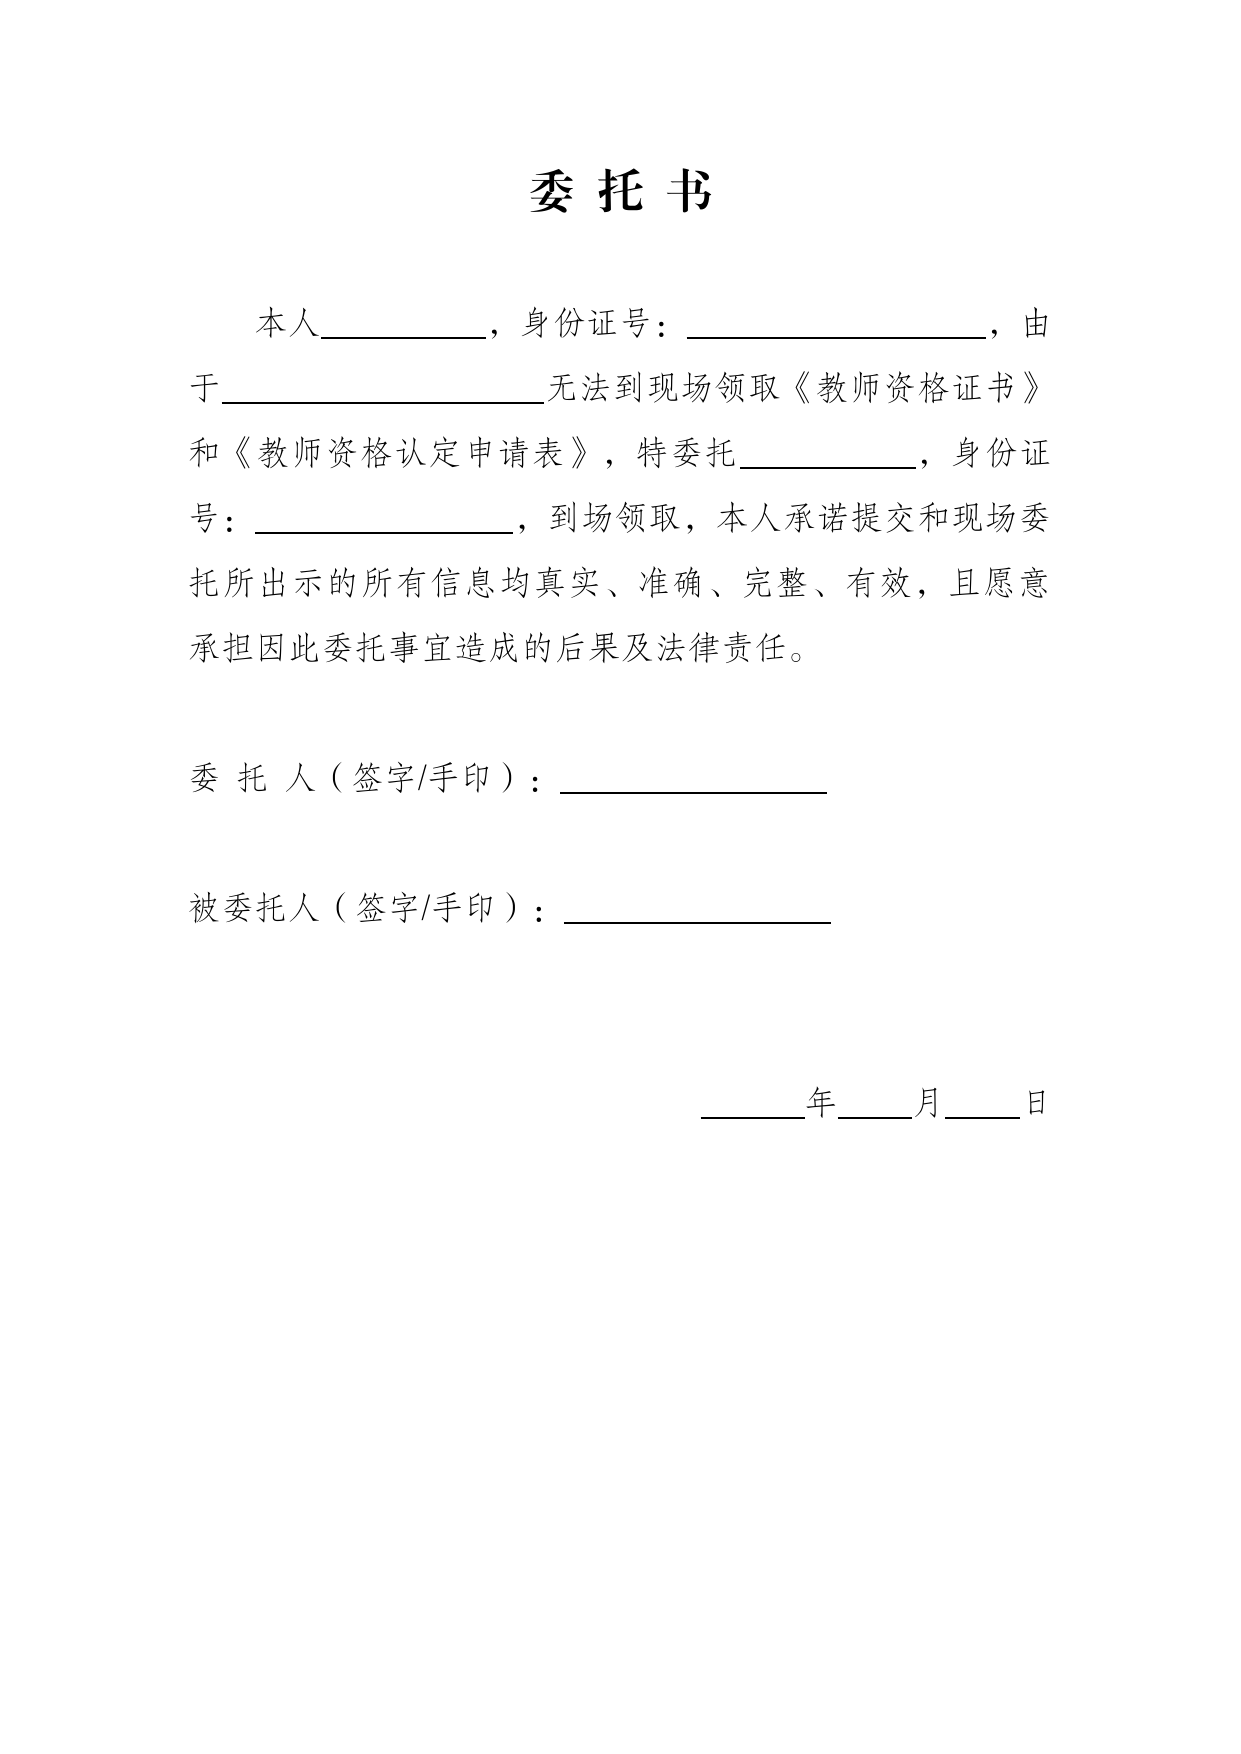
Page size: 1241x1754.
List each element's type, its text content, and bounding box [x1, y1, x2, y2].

text 被委托人（签字/手印）： [187, 877, 1053, 942]
text 本人 ，身份证号： ，由于 无法到现场领取《教师资格证书》和《教师资格认定申请表》，特委托 ，身份证号： ，到场领取，本人承诺提交和现场委托所出示的所有信息均真实、准确、完整、有效，且愿意承担因此委托事宜造成的后果及法律责任。 [187, 292, 1053, 682]
text 委 托 书 [187, 162, 1053, 227]
text 年 月 日 [187, 1072, 1053, 1137]
text 委 托 人（签字/手印）： [187, 747, 1053, 812]
